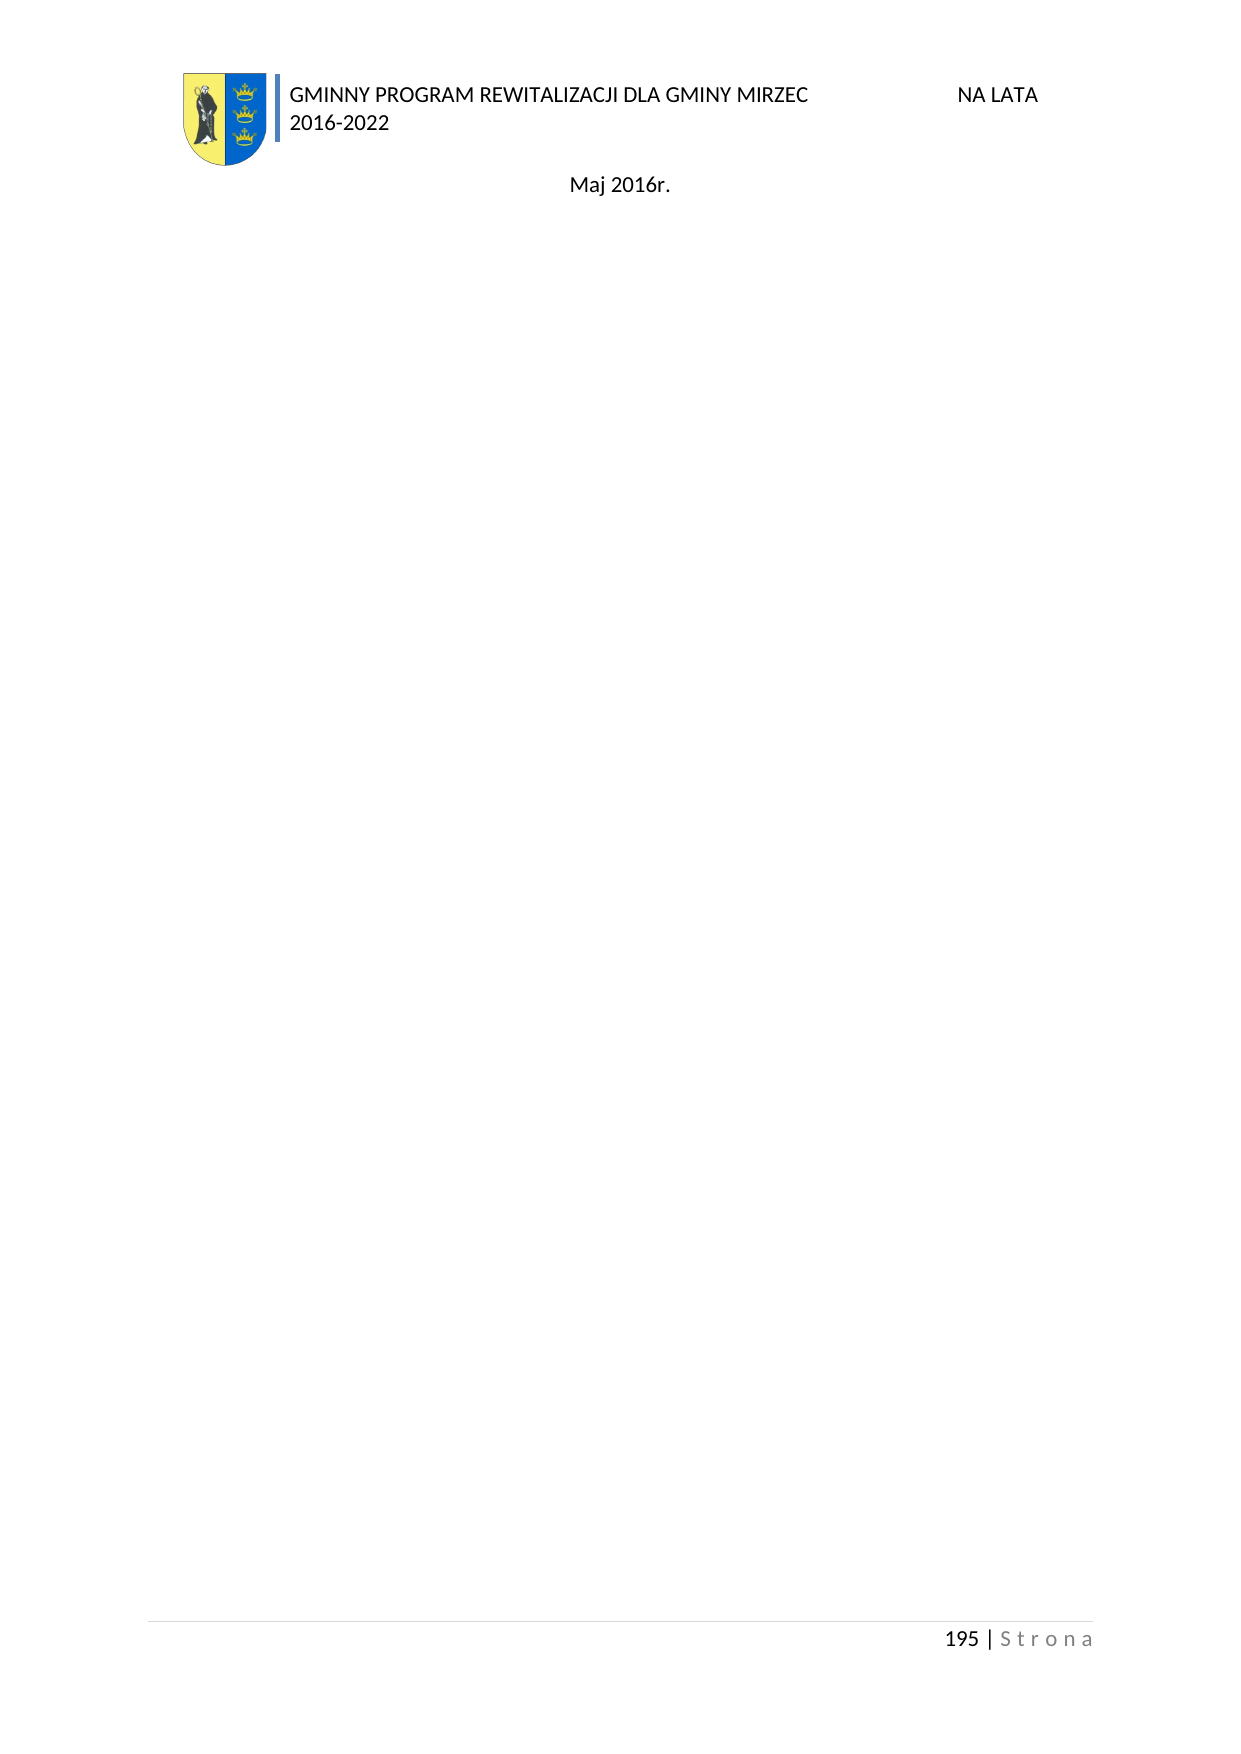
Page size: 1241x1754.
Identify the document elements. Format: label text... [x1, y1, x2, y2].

text Maj 2016r. [148, 170, 1093, 198]
